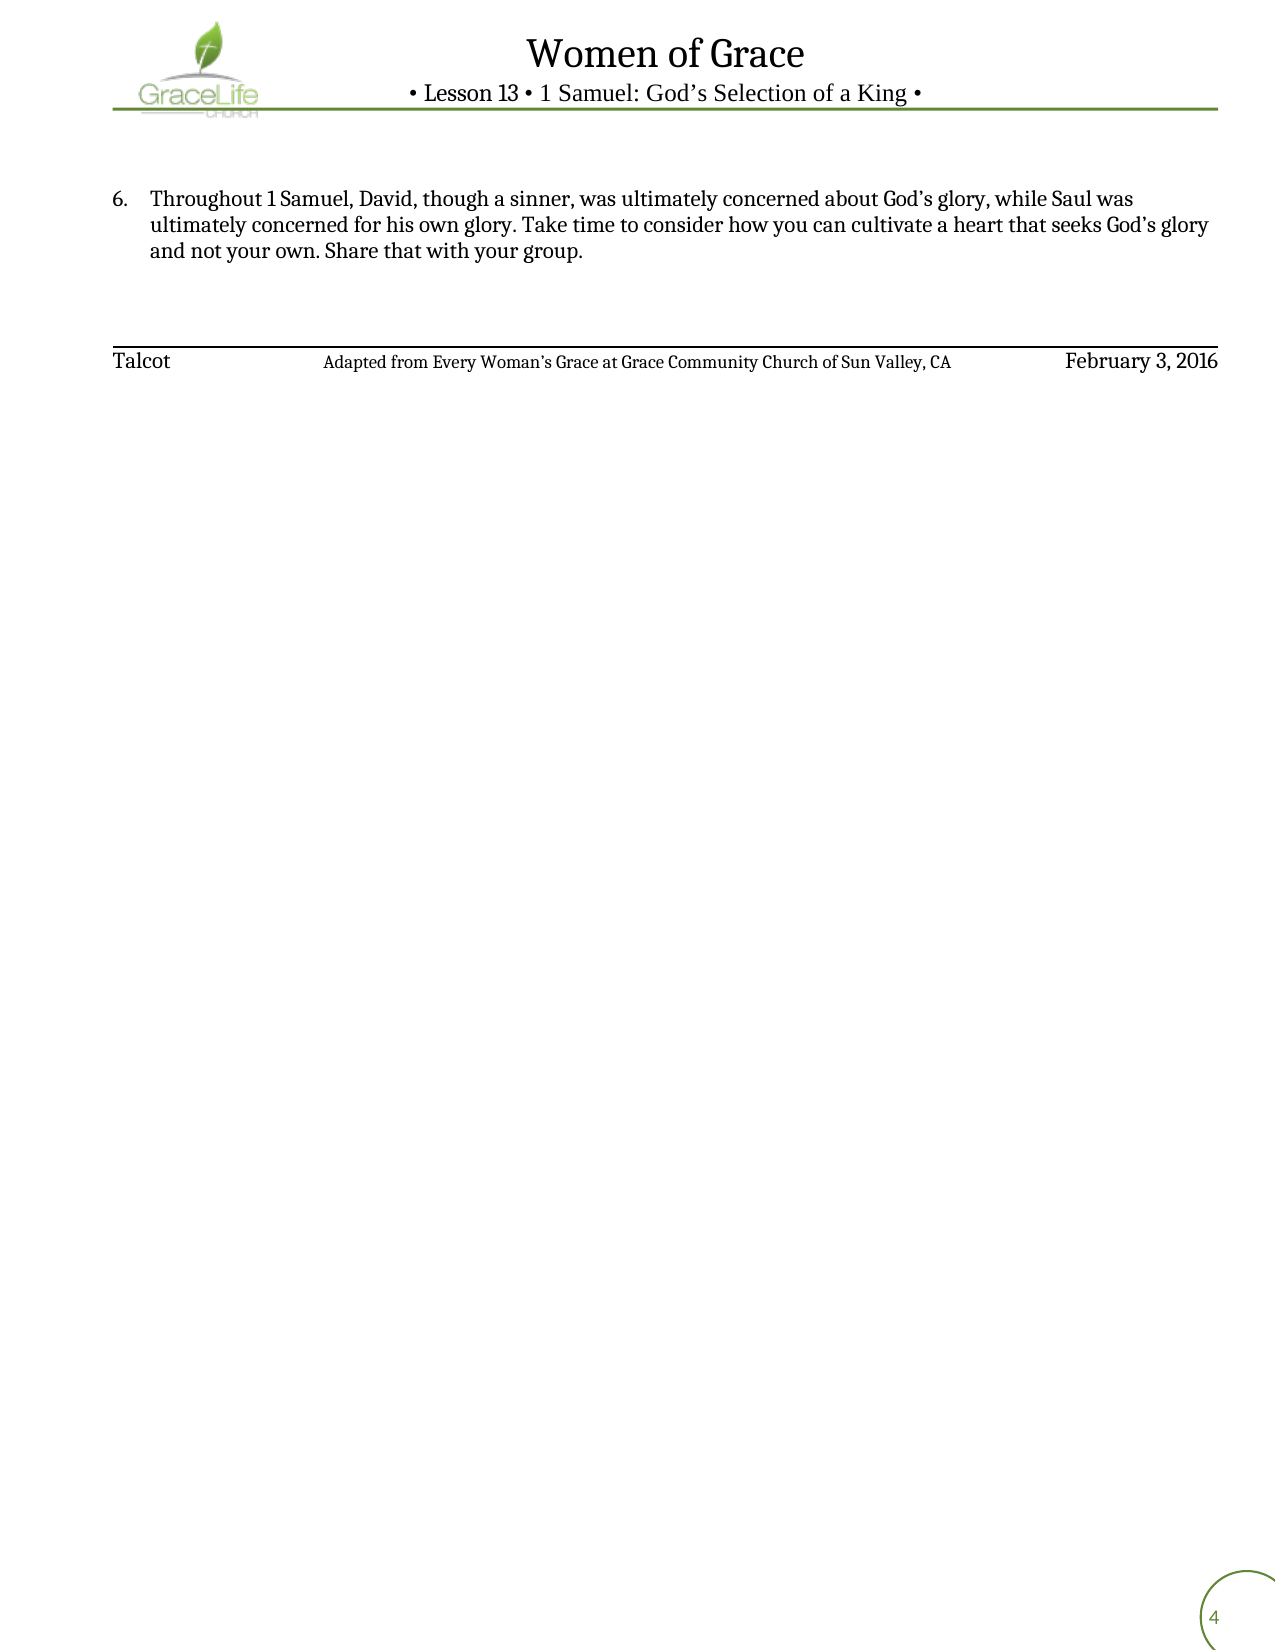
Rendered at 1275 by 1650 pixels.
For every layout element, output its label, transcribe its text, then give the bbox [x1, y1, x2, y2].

list Throughout 1 Samuel, David, though a sinner, was ultimately concerned about God’s glory, while Saul was ultimately concerned for his own glory. Take time to consider how you can cultivate a heart that seeks God’s glory and not your own. Share that with your group. [112, 186, 1218, 265]
picture [131, 111, 258, 119]
picture [131, 21, 258, 107]
text Talcot Adapted from Every Woman’s Grace at Grace Community Church of Sun Valley, CA February 3, 2016 [112, 348, 1218, 374]
